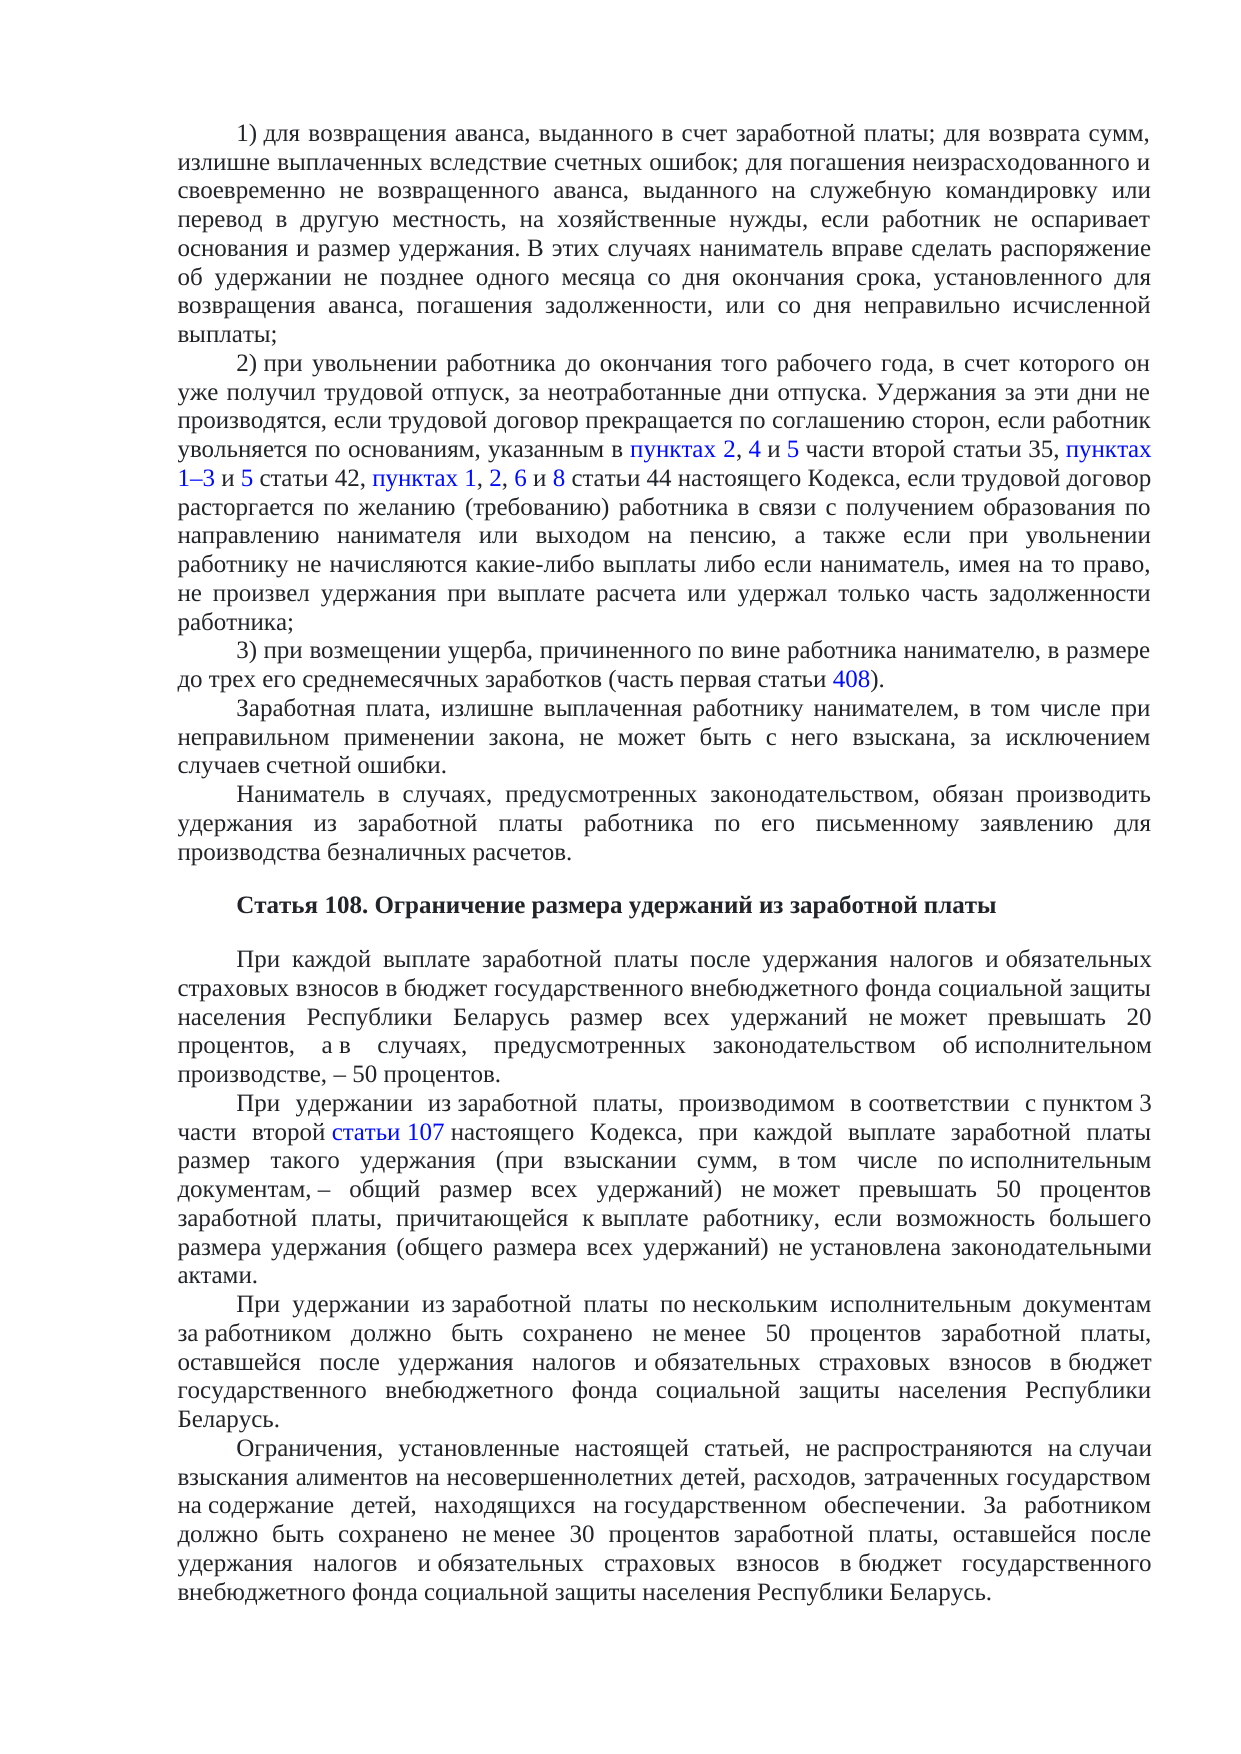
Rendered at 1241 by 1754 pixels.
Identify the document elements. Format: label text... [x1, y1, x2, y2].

text При каждой выплате заработной платы после удержания налогов и обязательных страховых взносов в бюджет государственного внебюджетного фонда социальной защиты населения Республики Беларусь размер всех удержаний не может превышать 20 процентов, а в случаях, предусмотренных законодательством об исполнительном производстве, – 50 процентов. [177, 944, 1152, 1088]
text При удержании из заработной платы, производимом в соответствии с пунктом 3 части второй статьи 107 настоящего Кодекса, при каждой выплате заработной платы размер такого удержания (при взыскании сумм, в том числе по исполнительным документам, – общий размер всех удержаний) не может превышать 50 процентов заработной платы, причитающейся к выплате работнику, если возможность большего размера удержания (общего размера всех удержаний) не установлена законодательными актами. [177, 1088, 1152, 1289]
text При удержании из заработной платы по нескольким исполнительным документам за работником должно быть сохранено не менее 50 процентов заработной платы, оставшейся после удержания налогов и обязательных страховых взносов в бюджет государственного внебюджетного фонда социальной защиты населения Республики Беларусь. [177, 1289, 1152, 1433]
text Заработная плата, излишне выплаченная работнику нанимателем, в том числе при неправильном применении закона, не может быть с него взыскана, за исключением случаев счетной ошибки. [177, 693, 1152, 779]
text Наниматель в случаях, предусмотренных законодательством, обязан производить удержания из заработной платы работника по его письменному заявлению для производства безналичных расчетов. [177, 779, 1152, 866]
text Статья 108. Ограничение размера удержаний из заработной платы [236, 891, 1152, 919]
text 1) для возвращения аванса, выданного в счет заработной платы; для возврата сумм, излишне выплаченных вследствие счетных ошибок; для погашения неизрасходованного и своевременно не возвращенного аванса, выданного на служебную командировку или перевод в другую местность, на хозяйственные нужды, если работник не оспаривает основания и размер удержания. В этих случаях наниматель вправе сделать распоряжение об удержании не позднее одного месяца со дня окончания срока, установленного для возвращения аванса, погашения задолженности, или со дня неправильно исчисленной выплаты; [177, 118, 1152, 348]
text Ограничения, установленные настоящей статьей, не распространяются на случаи взыскания алиментов на несовершеннолетних детей, расходов, затраченных государством на содержание детей, находящихся на государственном обеспечении. За работником должно быть сохранено не менее 30 процентов заработной платы, оставшейся после удержания налогов и обязательных страховых взносов в бюджет государственного внебюджетного фонда социальной защиты населения Республики Беларусь. [177, 1433, 1152, 1606]
text 3) при возмещении ущерба, причиненного по вине работника нанимателю, в размере до трех его среднемесячных заработков (часть первая статьи 408). [177, 636, 1152, 693]
text 2) при увольнении работника до окончания того рабочего года, в счет которого он уже получил трудовой отпуск, за неотработанные дни отпуска. Удержания за эти дни не производятся, если трудовой договор прекращается по соглашению сторон, если работник увольняется по основаниям, указанным в пунктах 2, 4 и 5 части второй статьи 35, пунктах 1–3 и 5 статьи 42, пунктах 1, 2, 6 и 8 статьи 44 настоящего Кодекса, если трудовой договор расторгается по желанию (требованию) работника в связи с получением образования по направлению нанимателя или выходом на пенсию, а также если при увольнении работнику не начисляются какие-либо выплаты либо если наниматель, имея на то право, не произвел удержания при выплате расчета или удержал только часть задолженности работника; [177, 348, 1152, 636]
